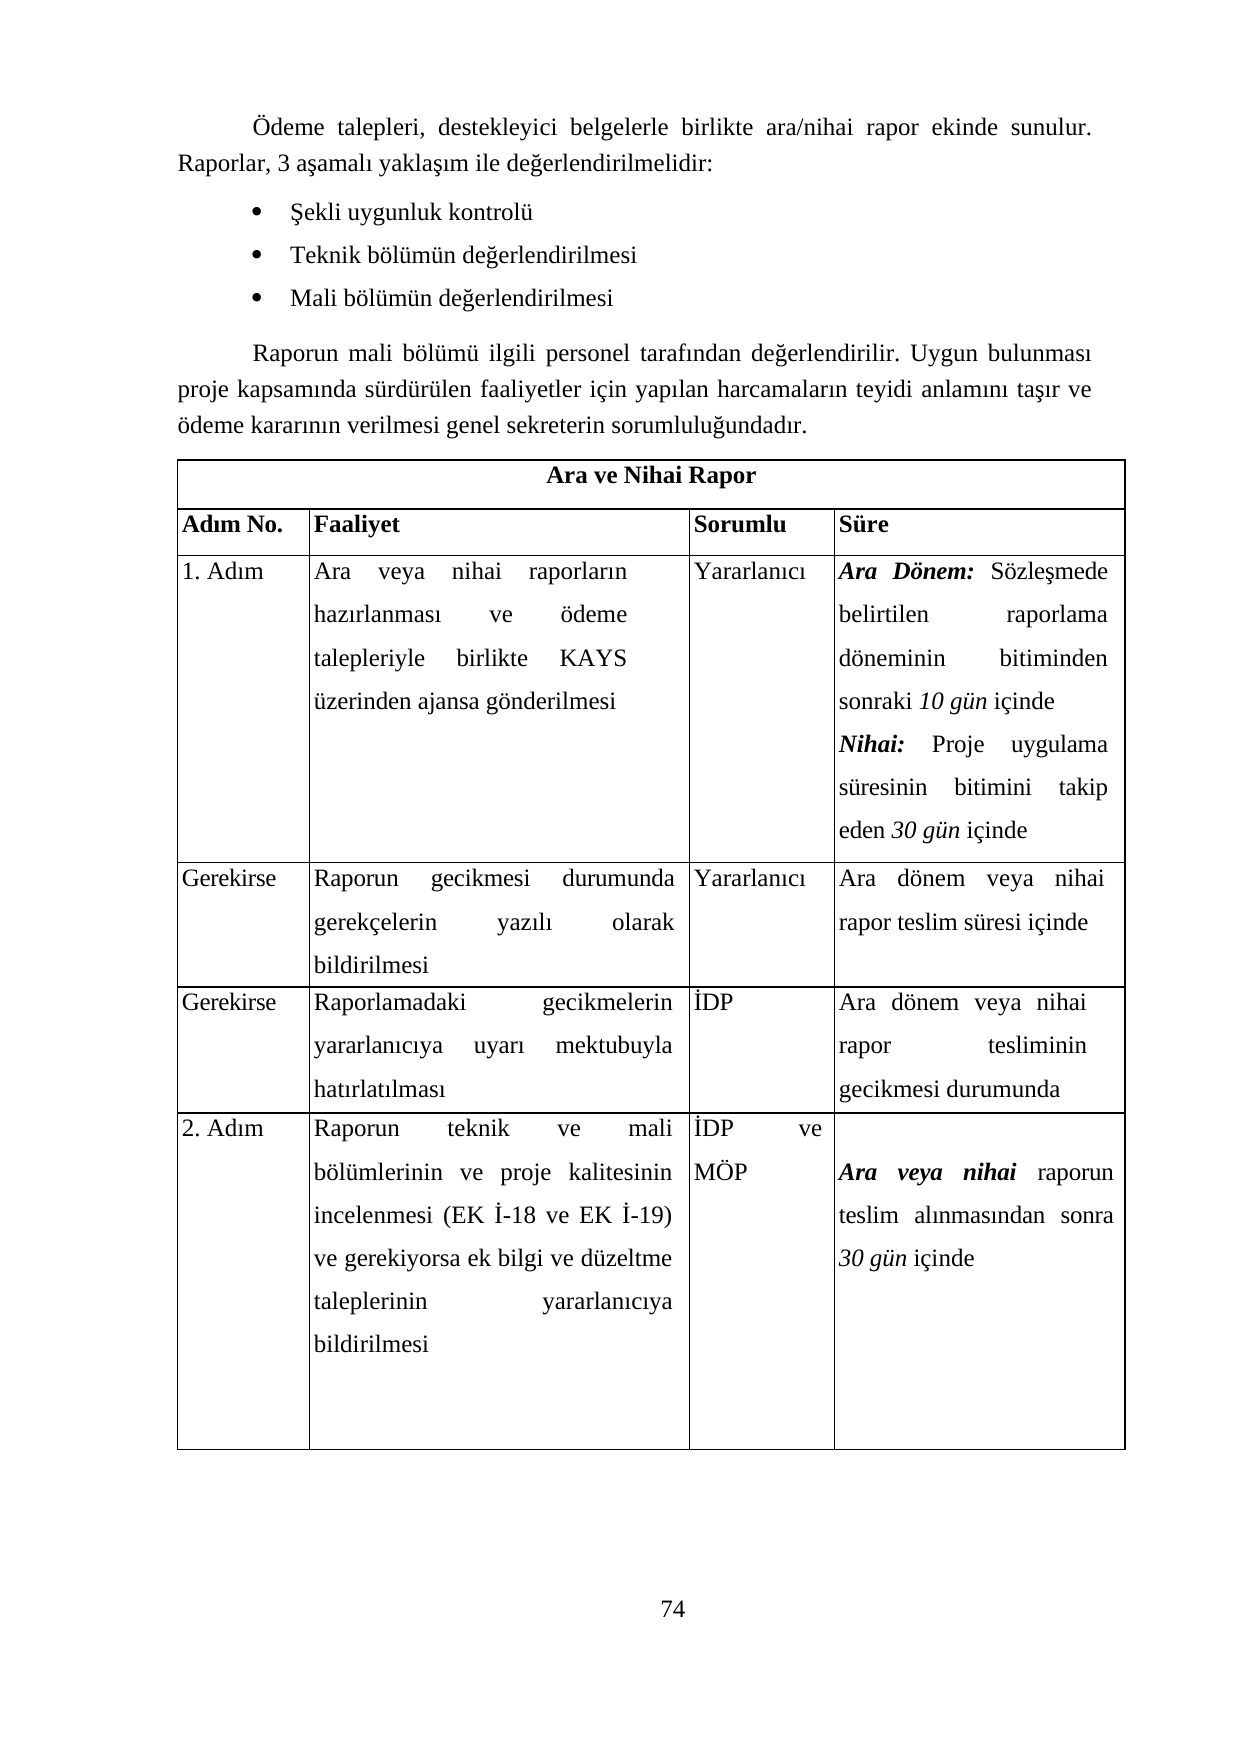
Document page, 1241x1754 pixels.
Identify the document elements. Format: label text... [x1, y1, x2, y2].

table_cell 1. Adım [178, 556, 309, 862]
table_cell Yararlanıcı [690, 863, 834, 986]
table_cell Sorumlu [690, 510, 834, 555]
table_cell Ara veya nihai raporun teslim alınmasından sonra 30 gün içinde [835, 1114, 1124, 1449]
table_cell Gerekirse [178, 863, 309, 986]
table_cell Ara dönem veya nihai rapor tesliminin gecikmesi durumunda [835, 988, 1124, 1112]
table_cell Faaliyet [310, 510, 689, 555]
list Teknik bölümün değerlendirilmesi [252, 240, 1093, 268]
list Şekli uygunluk kontrolü [252, 197, 1093, 225]
table_cell Raporlamadaki gecikmelerin yararlanıcıya uyarı mektubuyla hatırlatılması [310, 988, 689, 1112]
table_cell Adım No. [178, 510, 309, 555]
table_cell Süre [835, 510, 1124, 555]
table_cell Raporun gecikmesi durumunda gerekçelerin yazılı olarak bildirilmesi [310, 863, 689, 986]
table_cell İDP ve MÖP [690, 1114, 834, 1449]
table_cell Gerekirse [178, 988, 309, 1112]
text Ödeme talepleri, destekleyici belgelerle birlikte ara/nihai rapor ekinde sunulur. Raporlar, 3 aşamalı yaklaşım ile değerlendirilmelidir: [177, 112, 1093, 177]
table_header Ara ve Nihai Rapor [178, 461, 1124, 508]
table_cell Raporun teknik ve mali bölümlerinin ve proje kalitesinin incelenmesi (EK İ-18 ve EK İ-19) ve gerekiyorsa ek bilgi ve düzeltme taleplerinin yararlanıcıya bildirilmesi [310, 1114, 689, 1449]
table_cell Ara Dönem: Sözleşmede belirtilen raporlama döneminin bitiminden sonraki 10 gün içinde Nihai: Proje uygulama süresinin bitimini takip eden 30 gün içinde [835, 556, 1124, 862]
table_cell Ara dönem veya nihai rapor teslim süresi içinde [835, 863, 1124, 986]
table_cell İDP [690, 988, 834, 1112]
text Raporun mali bölümü ilgili personel tarafından değerlendirilir. Uygun bulunması proje kapsamında sürdürülen faaliyetler için yapılan harcamaların teyidi anlamını taşır ve ödeme kararının verilmesi genel sekreterin sorumluluğundadır. [177, 338, 1093, 439]
table_cell Yararlanıcı [690, 556, 834, 862]
table_cell Ara veya nihai raporların hazırlanması ve ödeme talepleriyle birlikte KAYS üzerinden ajansa gönderilmesi [310, 556, 689, 862]
list Mali bölümün değerlendirilmesi [252, 283, 1093, 312]
table_cell 2. Adım [178, 1114, 309, 1449]
